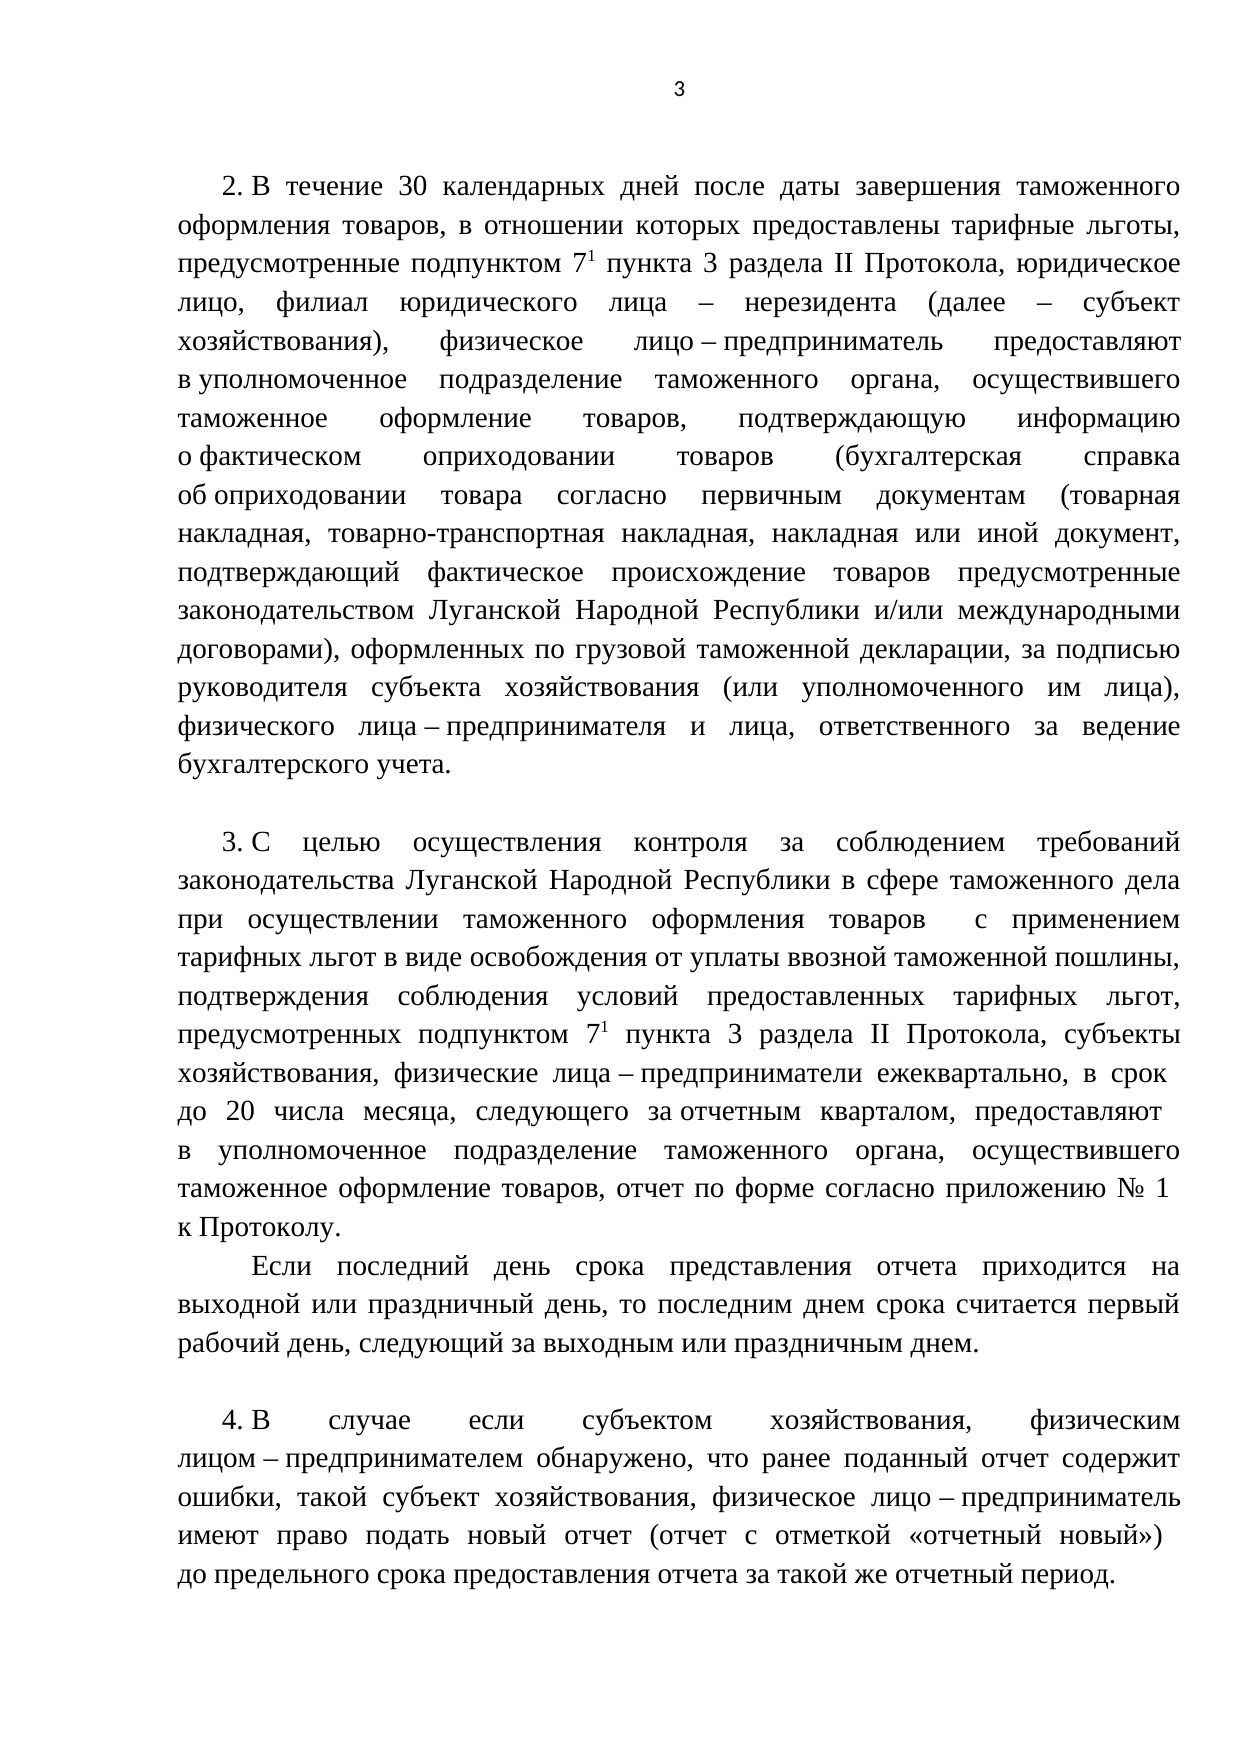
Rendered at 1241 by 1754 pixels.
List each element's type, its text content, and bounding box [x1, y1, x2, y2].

list С целью осуществления контроля за соблюдением требований законодательства Луганской Народной Республики в сфере таможенного дела при осуществлении таможенного оформления товаров с применением тарифных льгот в виде освобождения от уплаты ввозной таможенной пошлины, подтверждения соблюдения условий предоставленных тарифных льгот, предусмотренных подпунктом 71 пункта 3 раздела II Протокола, субъекты хозяйствования, физические лица – предприниматели ежеквартально, в срок до 20 числа месяца, следующего за отчетным кварталом, предоставляют в уполномоченное подразделение таможенного органа, осуществившего таможенное оформление товаров, отчет по форме согласно приложению № 1 к Протоколу. [177, 824, 1181, 1243]
list Если последний день срока представления отчета приходится на выходной или праздничный день, то последним днем срока считается первый рабочий день, следующий за выходным или праздничным днем. [177, 1248, 1181, 1358]
list В течение 30 календарных дней после даты завершения таможенного оформления товаров, в отношении которых предоставлены тарифные льготы, предусмотренные подпунктом 71 пункта 3 раздела II Протокола, юридическое лицо, филиал юридического лица – нерезидента (далее – субъект хозяйствования), физическое лицо – предприниматель предоставляют в уполномоченное подразделение таможенного органа, осуществившего таможенное оформление товаров, подтверждающую информацию о фактическом оприходовании товаров (бухгалтерская справка об оприходовании товара согласно первичным документам (товарная накладная, товарно-транспортная накладная, накладная или иной документ, подтверждающий фактическое происхождение товаров предусмотренные законодательством Луганской Народной Республики и/или международными договорами), оформленных по грузовой таможенной декларации, за подписью руководителя субъекта хозяйствования (или уполномоченного им лица), физического лица – предпринимателя и лица, ответственного за ведение бухгалтерского учета. [177, 168, 1181, 780]
list В случае если субъектом хозяйствования, физическим лицом – предпринимателем обнаружено, что ранее поданный отчет содержит ошибки, такой субъект хозяйствования, физическое лицо – предприниматель имеют право подать новый отчет (отчет с отметкой «отчетный новый») до предельного срока предоставления отчета за такой же отчетный период. [177, 1402, 1181, 1589]
